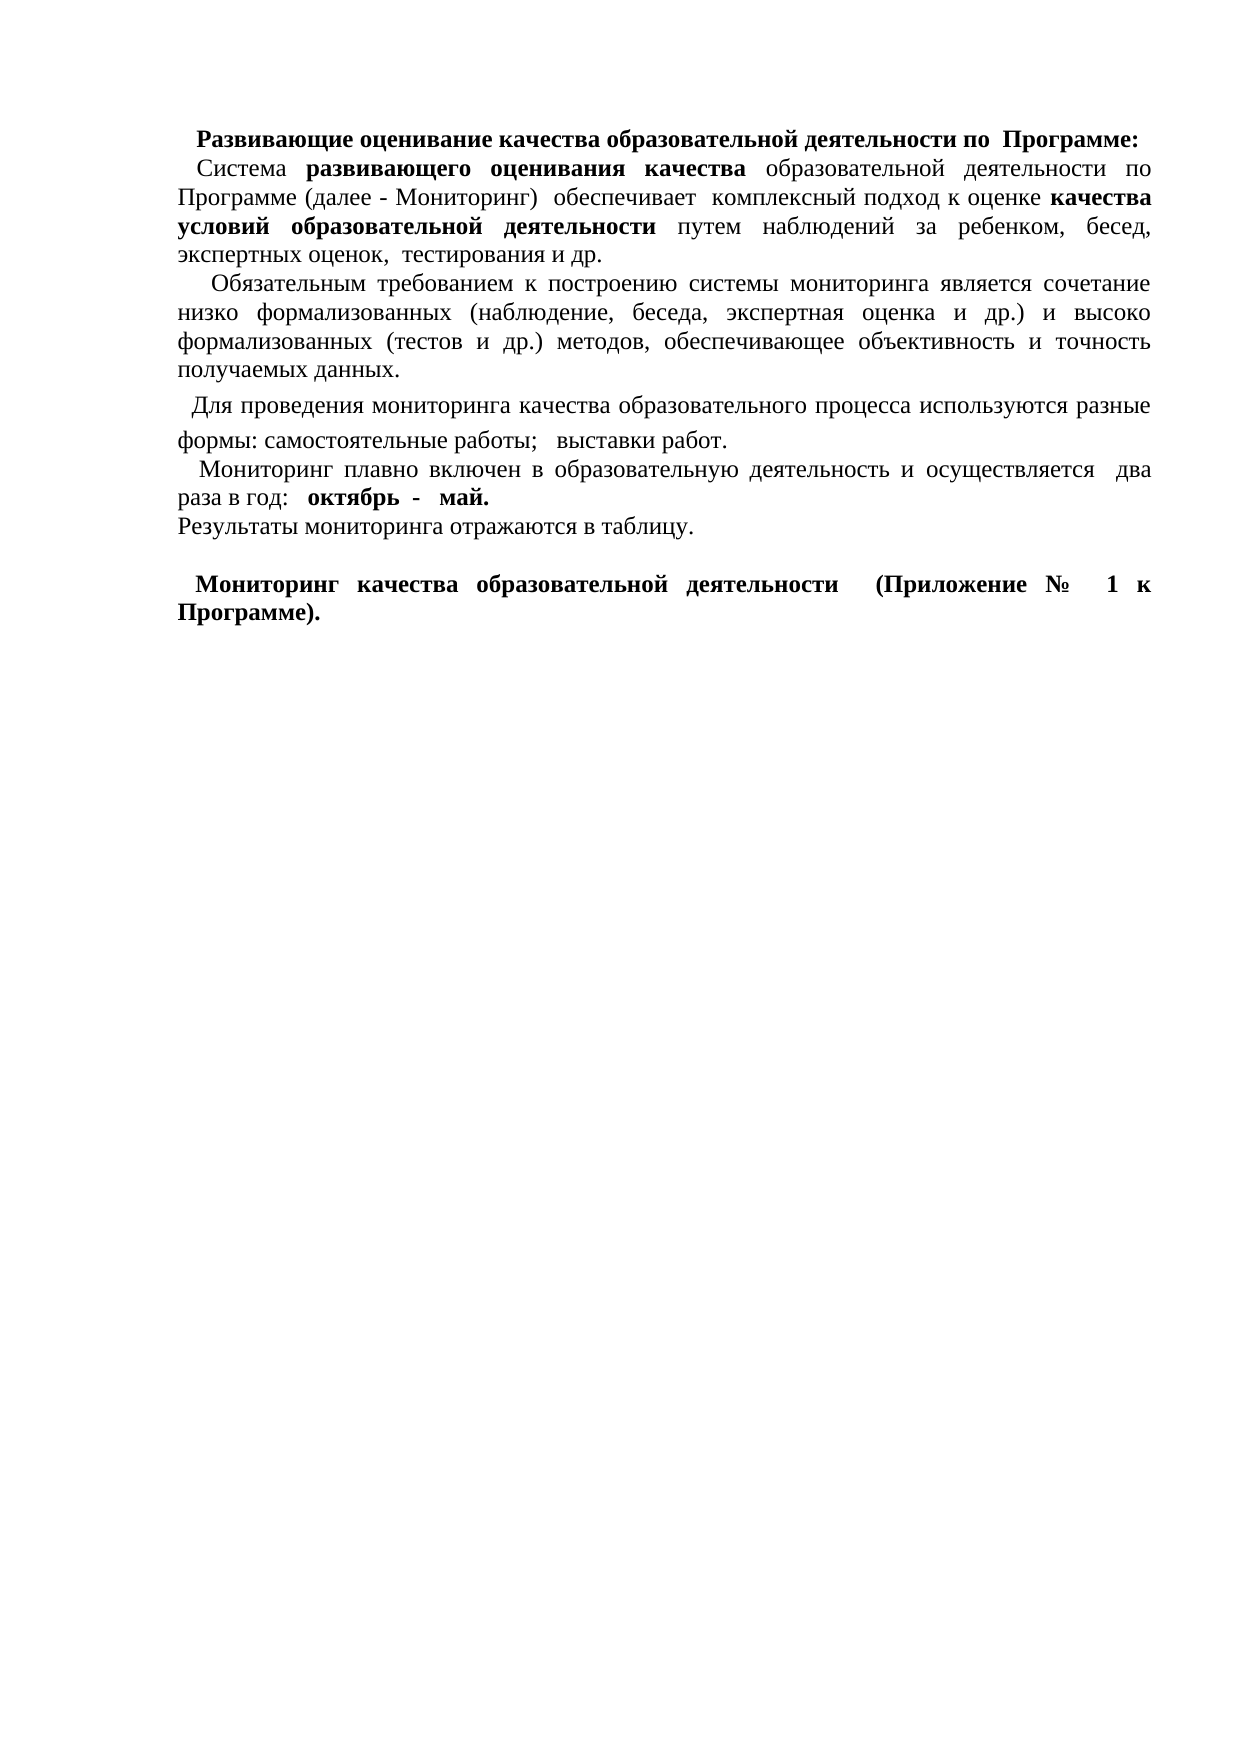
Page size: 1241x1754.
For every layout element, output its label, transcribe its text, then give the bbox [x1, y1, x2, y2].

text Результаты мониторинга отражаются в таблицу. [177, 511, 1152, 540]
text Для проведения мониторинга качества образовательного процесса используются разные формы: самостоятельные работы; выставки работ. [177, 383, 1152, 454]
text Мониторинг качества образовательной деятельности (Приложение № 1 к Программе). [177, 569, 1152, 626]
text Обязательным требованием к построению системы мониторинга является сочетание низко формализованных (наблюдение, беседа, экспертная оценка и др.) и высоко формализованных (тестов и др.) методов, обеспечивающее объективность и точность получаемых данных. [177, 268, 1152, 383]
text Мониторинг плавно включен в образовательную деятельность и осуществляется два раза в год: октябрь - май. [177, 454, 1152, 511]
text Система развивающего оценивания качества образовательной деятельности по Программе (далее - Мониторинг) обеспечивает комплексный подход к оценке качества условий образовательной деятельности путем наблюдений за ребенком, бесед, экспертных оценок, тестирования и др. [177, 153, 1152, 268]
text Развивающие оценивание качества образовательной деятельности по Программе: [177, 118, 1152, 153]
